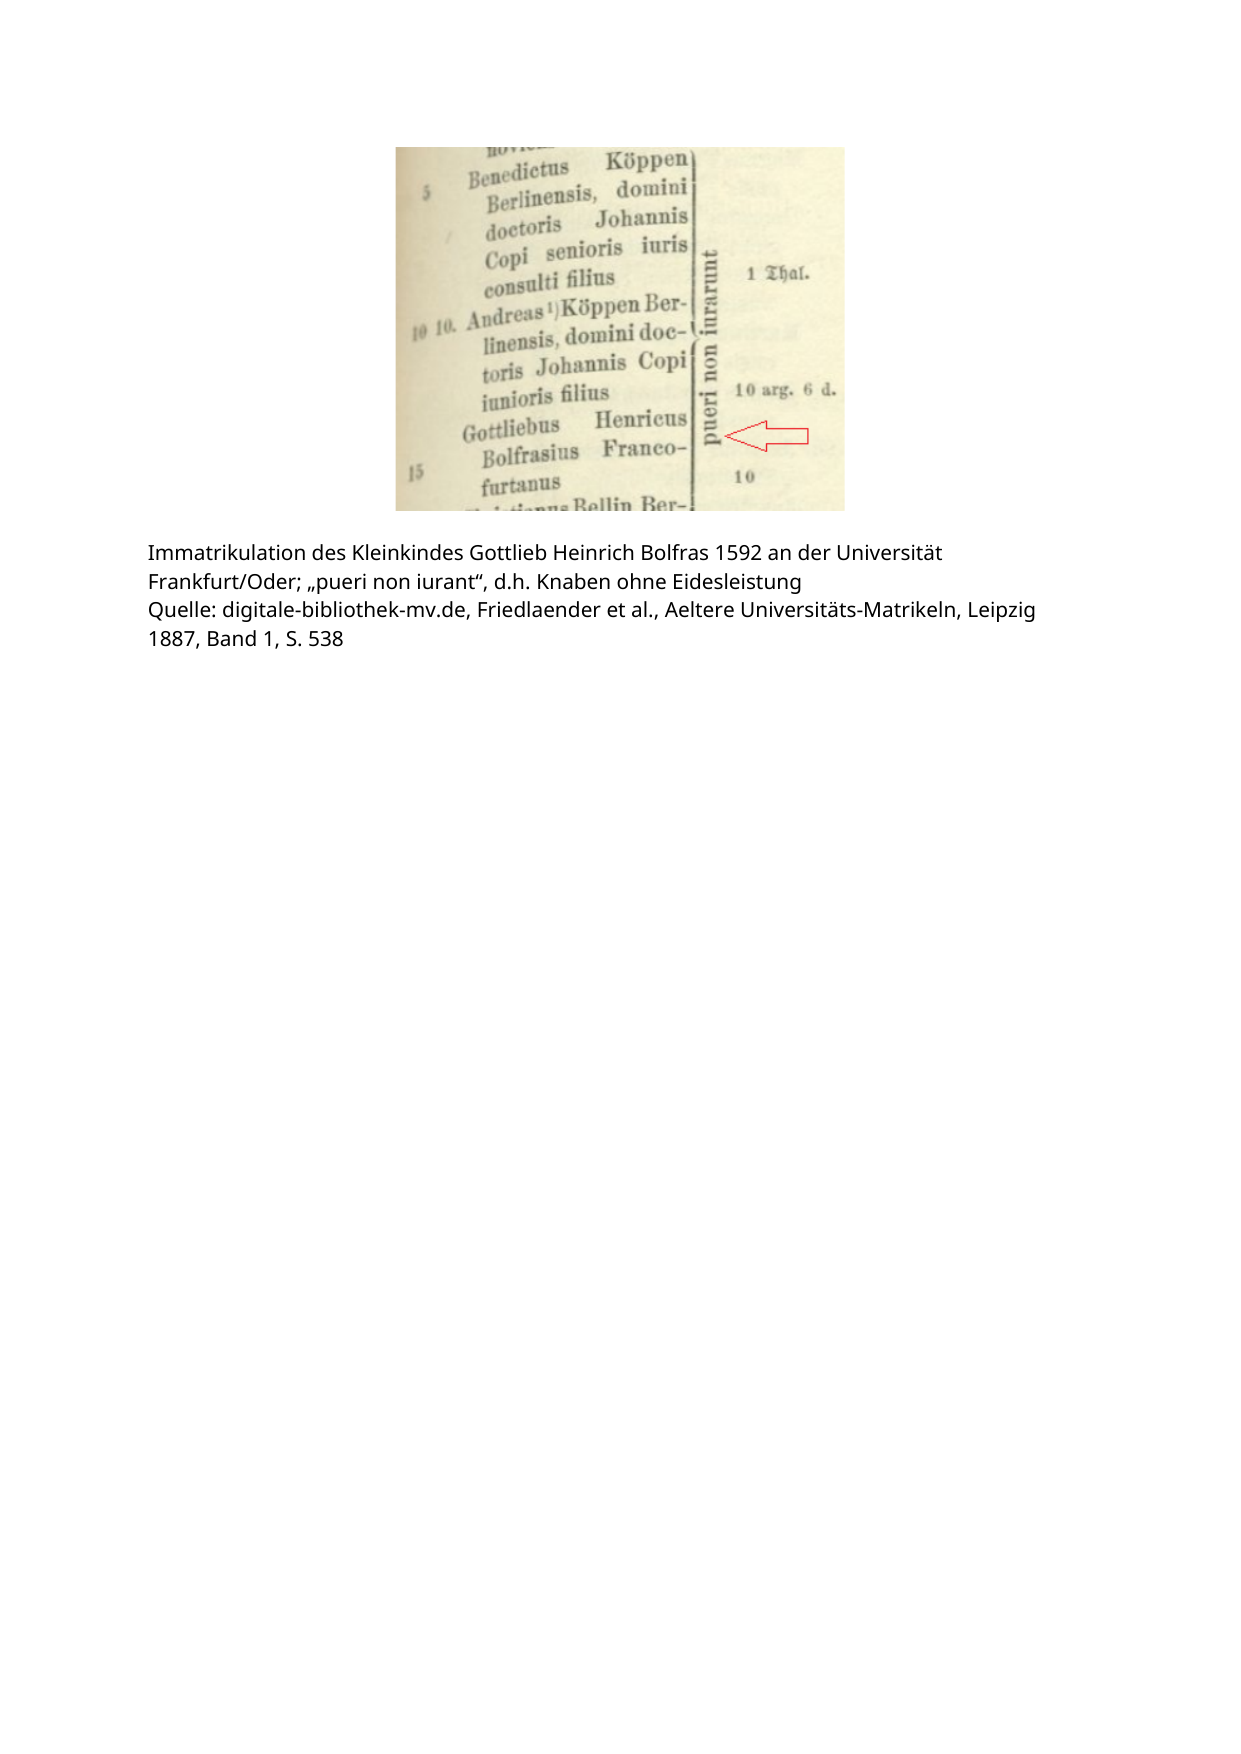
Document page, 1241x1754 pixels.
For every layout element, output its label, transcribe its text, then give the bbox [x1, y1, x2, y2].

picture [395, 147, 845, 511]
text Immatrikulation des Kleinkindes Gottlieb Heinrich Bolfras 1592 an der Universität Frankfurt/Oder; „pueri non iurant“, d.h. Knaben ohne Eidesleistung [148, 538, 1093, 595]
text Quelle: digitale-bibliothek-mv.de, Friedlaender et al., Aeltere Universitäts-Matrikeln, Leipzig 1887, Band 1, S. 538 [148, 595, 1093, 652]
